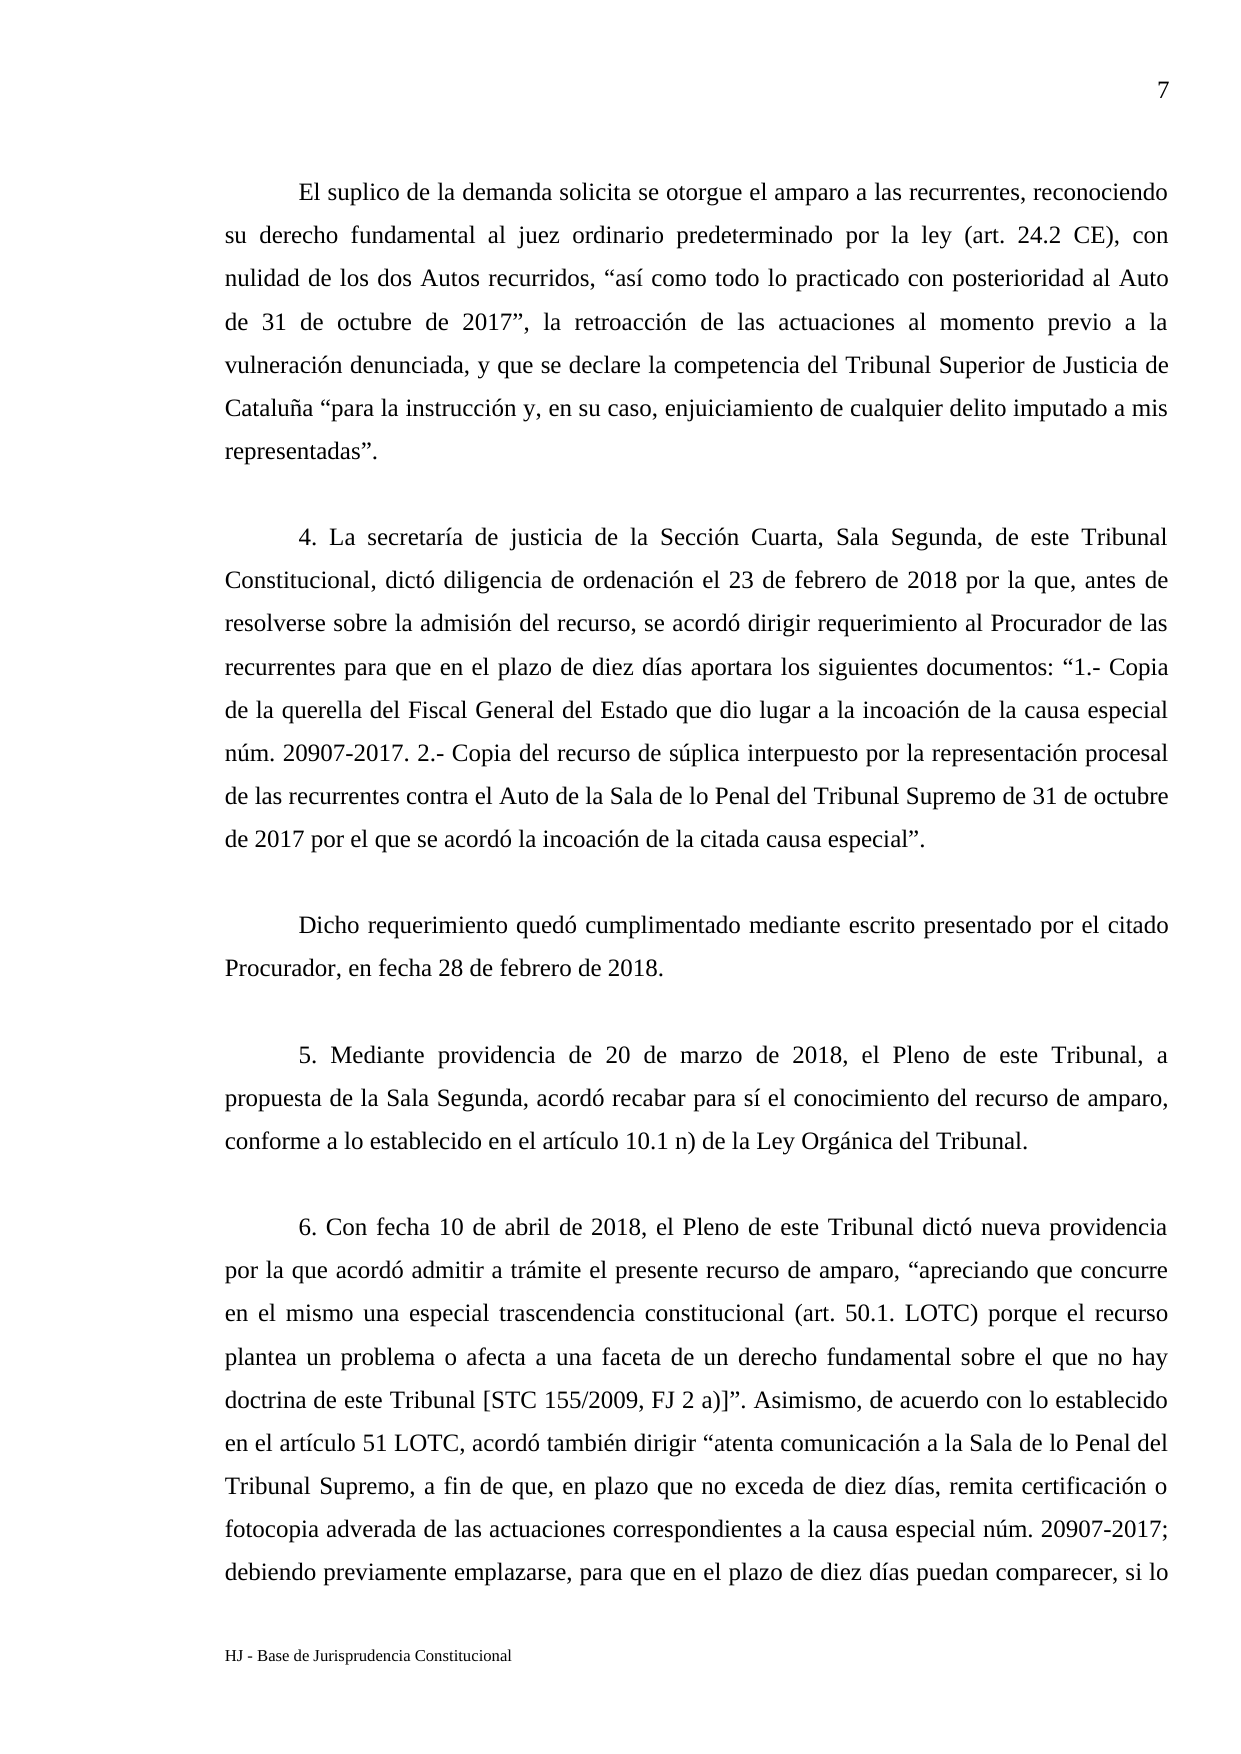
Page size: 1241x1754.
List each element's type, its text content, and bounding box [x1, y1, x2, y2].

text 5. Mediante providencia de 20 de marzo de 2018, el Pleno de este Tribunal, a propuesta de la Sala Segunda, acordó recabar para sí el conocimiento del recurso de amparo, conforme a lo establecido en el artículo 10.1 n) de la Ley Orgánica del Tribunal. [224, 1040, 1169, 1155]
text 4. La secretaría de justicia de la Sección Cuarta, Sala Segunda, de este Tribunal Constitucional, dictó diligencia de ordenación el 23 de febrero de 2018 por la que, antes de resolverse sobre la admisión del recurso, se acordó dirigir requerimiento al Procurador de las recurrentes para que en el plazo de diez días aportara los siguientes documentos: “1.- Copia de la querella del Fiscal General del Estado que dio lugar a la incoación de la causa especial núm. 20907-2017. 2.- Copia del recurso de súplica interpuesto por la representación procesal de las recurrentes contra el Auto de la Sala de lo Penal del Tribunal Supremo de 31 de octubre de 2017 por el que se acordó la incoación de la citada causa especial”. [224, 522, 1169, 853]
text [224, 1212, 1169, 1586]
text Dicho requerimiento quedó cumplimentado mediante escrito presentado por el citado Procurador, en fecha 28 de febrero de 2018. [224, 910, 1169, 982]
text El suplico de la demanda solicita se otorgue el amparo a las recurrentes, reconociendo su derecho fundamental al juez ordinario predeterminado por la ley (art. 24.2 CE), con nulidad de los dos Autos recurridos, “así como todo lo practicado con posterioridad al Auto de 31 de octubre de 2017”, la retroacción de las actuaciones al momento previo a la vulneración denunciada, y que se declare la competencia del Tribunal Superior de Justicia de Cataluña “para la instrucción y, en su caso, enjuiciamiento de cualquier delito imputado a mis representadas”. [224, 177, 1169, 465]
